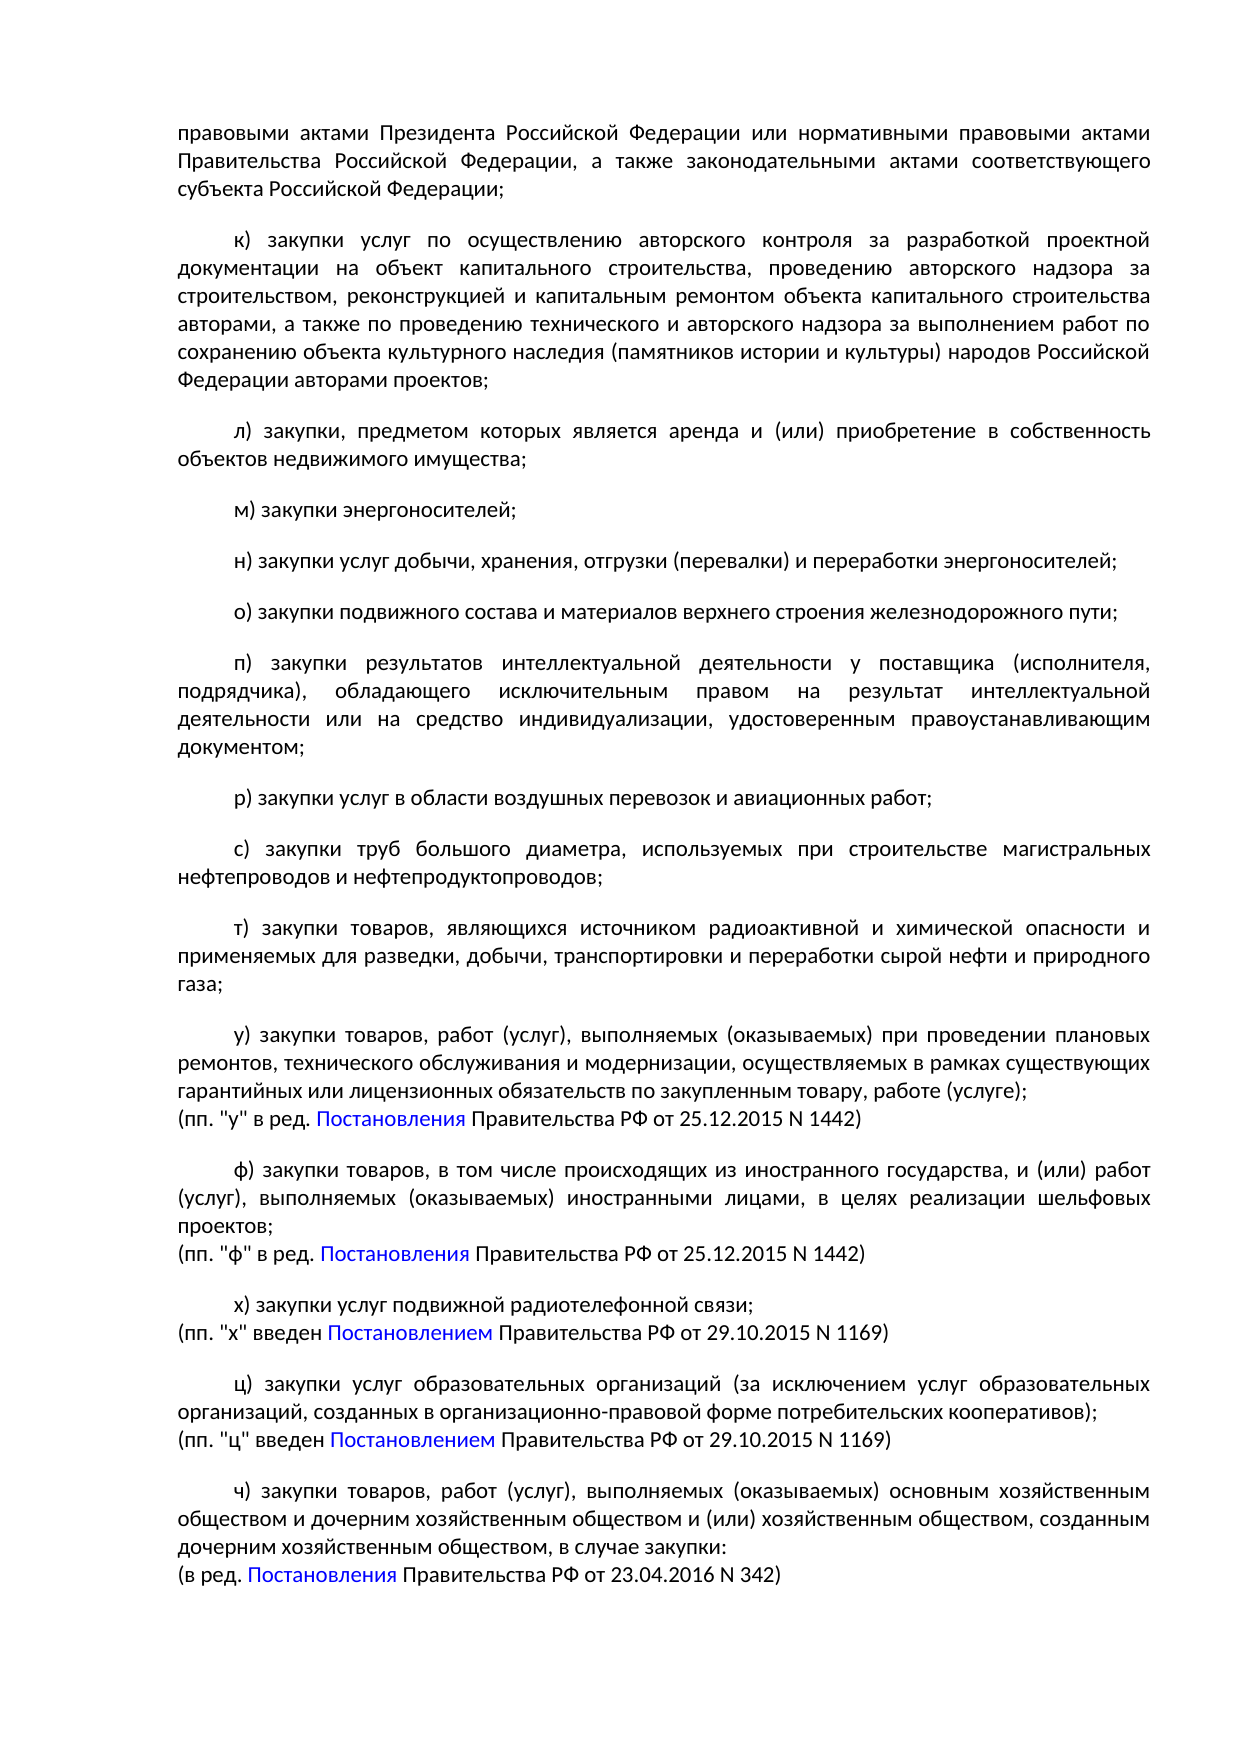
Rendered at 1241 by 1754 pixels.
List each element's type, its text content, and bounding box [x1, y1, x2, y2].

text (пп. "у" в ред. Постановления Правительства РФ от 25.12.2015 N 1442) [177, 1104, 1152, 1132]
text ф) закупки товаров, в том числе происходящих из иностранного государства, и (или) работ (услуг), выполняемых (оказываемых) иностранными лицами, в целях реализации шельфовых проектов; [177, 1155, 1152, 1239]
text х) закупки услуг подвижной радиотелефонной связи; [177, 1290, 1152, 1318]
text о) закупки подвижного состава и материалов верхнего строения железнодорожного пути; [177, 597, 1152, 625]
text с) закупки труб большого диаметра, используемых при строительстве магистральных нефтепроводов и нефтепродуктопроводов; [177, 834, 1152, 890]
text (пп. "х" введен Постановлением Правительства РФ от 29.10.2015 N 1169) [177, 1318, 1152, 1346]
text п) закупки результатов интеллектуальной деятельности у поставщика (исполнителя, подрядчика), обладающего исключительным правом на результат интеллектуальной деятельности или на средство индивидуализации, удостоверенным правоустанавливающим документом; [177, 648, 1152, 760]
text (пп. "ф" в ред. Постановления Правительства РФ от 25.12.2015 N 1442) [177, 1239, 1152, 1267]
text м) закупки энергоносителей; [177, 495, 1152, 523]
text л) закупки, предметом которых является аренда и (или) приобретение в собственность объектов недвижимого имущества; [177, 416, 1152, 472]
text ц) закупки услуг образовательных организаций (за исключением услуг образовательных организаций, созданных в организационно-правовой форме потребительских кооперативов); [177, 1369, 1152, 1425]
text (в ред. Постановления Правительства РФ от 23.04.2016 N 342) [177, 1560, 1152, 1588]
text р) закупки услуг в области воздушных перевозок и авиационных работ; [177, 783, 1152, 811]
text н) закупки услуг добычи, хранения, отгрузки (перевалки) и переработки энергоносителей; [177, 546, 1152, 574]
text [177, 118, 1152, 202]
text ч) закупки товаров, работ (услуг), выполняемых (оказываемых) основным хозяйственным обществом и дочерним хозяйственным обществом и (или) хозяйственным обществом, созданным дочерним хозяйственным обществом, в случае закупки: [177, 1476, 1152, 1560]
text к) закупки услуг по осуществлению авторского контроля за разработкой проектной документации на объект капитального строительства, проведению авторского надзора за строительством, реконструкцией и капитальным ремонтом объекта капитального строительства авторами, а также по проведению технического и авторского надзора за выполнением работ по сохранению объекта культурного наследия (памятников истории и культуры) народов Российской Федерации авторами проектов; [177, 225, 1152, 393]
text (пп. "ц" введен Постановлением Правительства РФ от 29.10.2015 N 1169) [177, 1425, 1152, 1453]
text у) закупки товаров, работ (услуг), выполняемых (оказываемых) при проведении плановых ремонтов, технического обслуживания и модернизации, осуществляемых в рамках существующих гарантийных или лицензионных обязательств по закупленным товару, работе (услуге); [177, 1020, 1152, 1104]
text т) закупки товаров, являющихся источником радиоактивной и химической опасности и применяемых для разведки, добычи, транспортировки и переработки сырой нефти и природного газа; [177, 913, 1152, 997]
